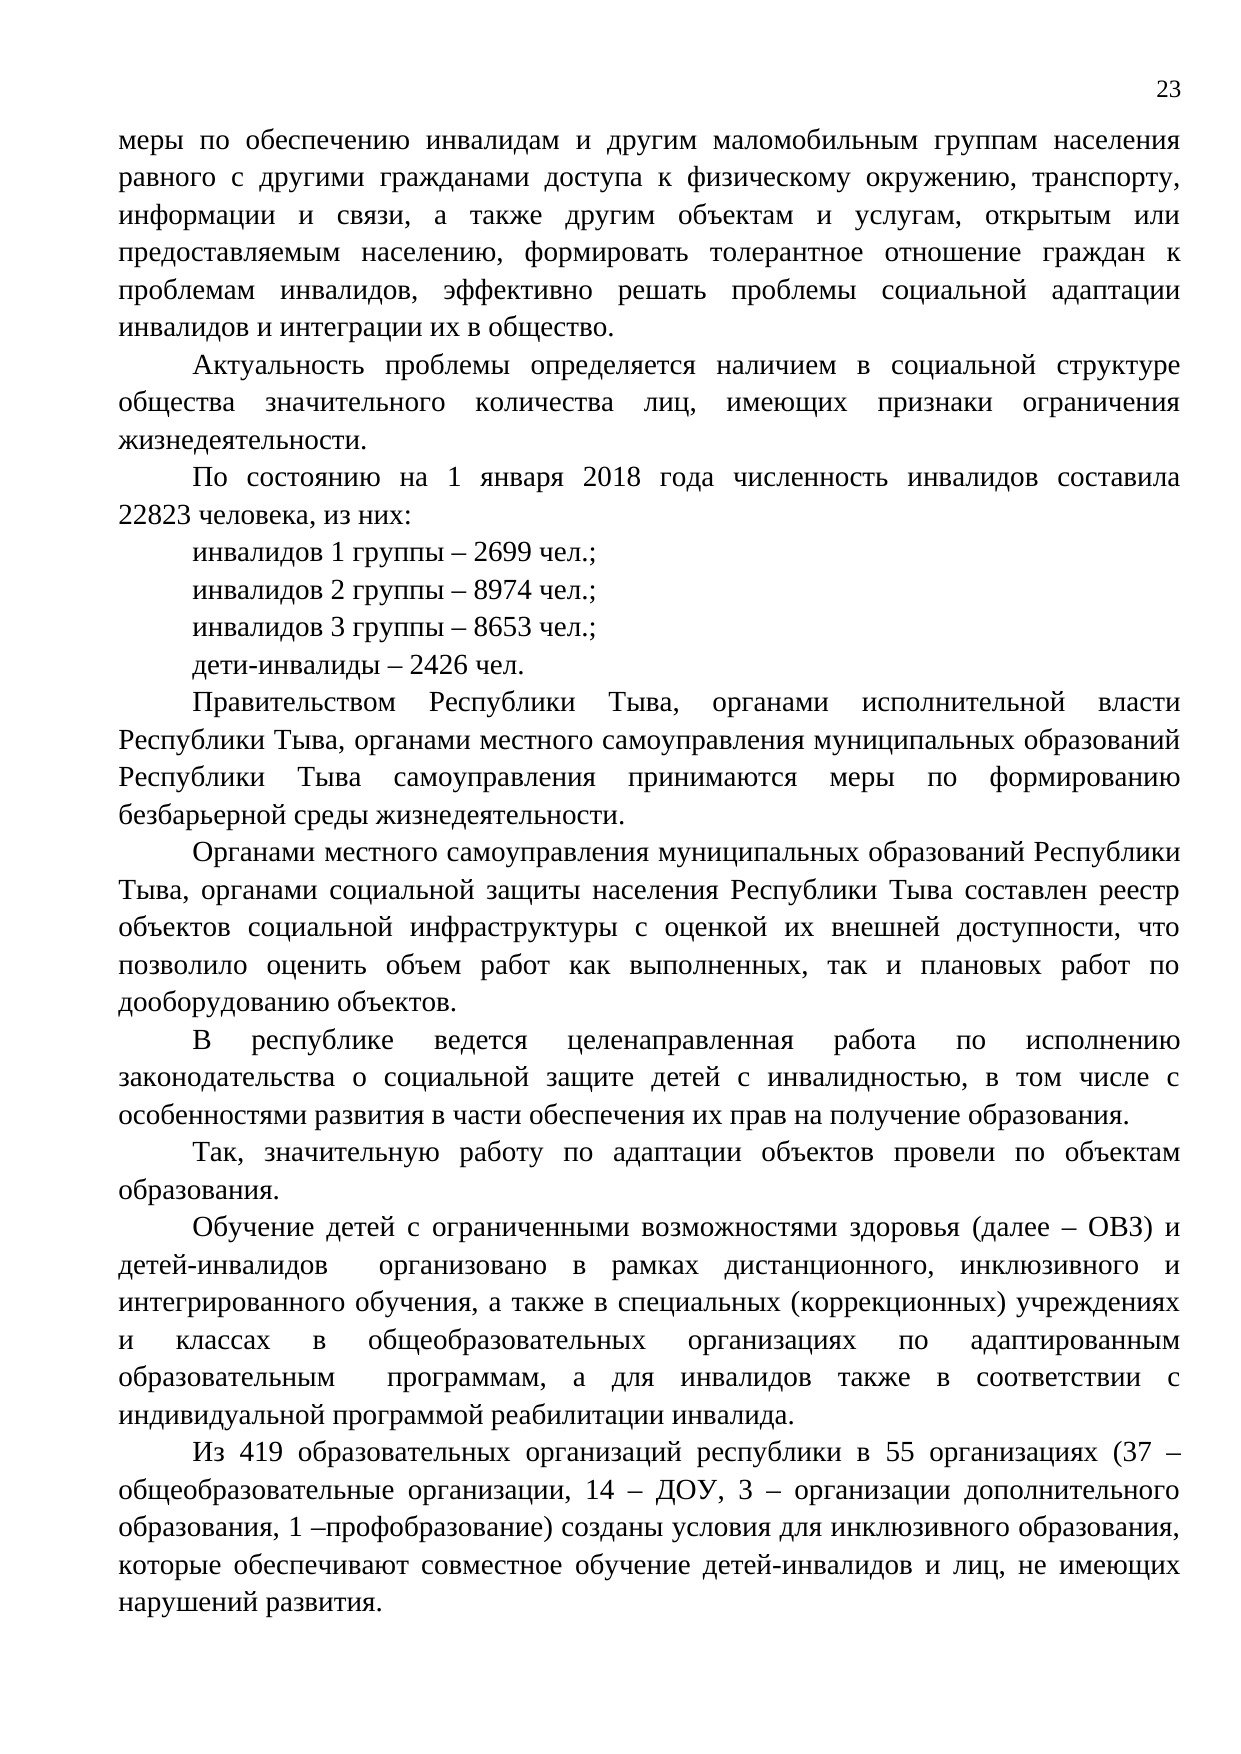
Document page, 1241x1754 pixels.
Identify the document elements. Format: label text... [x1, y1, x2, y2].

text инвалидов 3 группы – 8653 чел.; [118, 606, 1181, 643]
text Правительством Республики Тыва, органами исполнительной власти Республики Тыва, органами местного самоуправления муниципальных образований Республики Тыва самоуправления принимаются меры по формированию безбарьерной среды жизнедеятельности. [118, 681, 1181, 831]
text Актуальность проблемы определяется наличием в социальной структуре общества значительного количества лиц, имеющих признаки ограничения жизнедеятельности. [118, 343, 1181, 456]
text Обучение детей с ограниченными возможностями здоровья (далее – ОВЗ) и детей-инвалидов организовано в рамках дистанционного, инклюзивного и интегрированного обучения, а также в специальных (коррекционных) учреждениях и классах в общеобразовательных организациях по адаптированным образовательным программам, а для инвалидов также в соответствии с индивидуальной программой реабилитации инвалида. [118, 1206, 1181, 1431]
text инвалидов 1 группы – 2699 чел.; [118, 531, 1181, 568]
text Органами местного самоуправления муниципальных образований Республики Тыва, органами социальной защиты населения Республики Тыва составлен реестр объектов социальной инфраструктуры с оценкой их внешней доступности, что позволило оценить объем работ как выполненных, так и плановых работ по дооборудованию объектов. [118, 831, 1181, 1018]
text По состоянию на 1 января 2018 года численность инвалидов составила 22823 человека, из них: [118, 456, 1181, 531]
text дети-инвалиды – 2426 чел. [118, 643, 1181, 681]
text В республике ведется целенаправленная работа по исполнению законодательства о социальной защите детей с инвалидностью, в том числе с особенностями развития в части обеспечения их прав на получение образования. [118, 1018, 1181, 1131]
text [118, 118, 1181, 343]
text Так, значительную работу по адаптации объектов провели по объектам образования. [118, 1131, 1181, 1206]
text Из 419 образовательных организаций республики в 55 организациях (37 – общеобразовательные организации, 14 – ДОУ, 3 – организации дополнительного образования, 1 –профобразование) созданы условия для инклюзивного образования, которые обеспечивают совместное обучение детей-инвалидов и лиц, не имеющих нарушений развития. [118, 1431, 1181, 1618]
text инвалидов 2 группы – 8974 чел.; [118, 568, 1181, 606]
